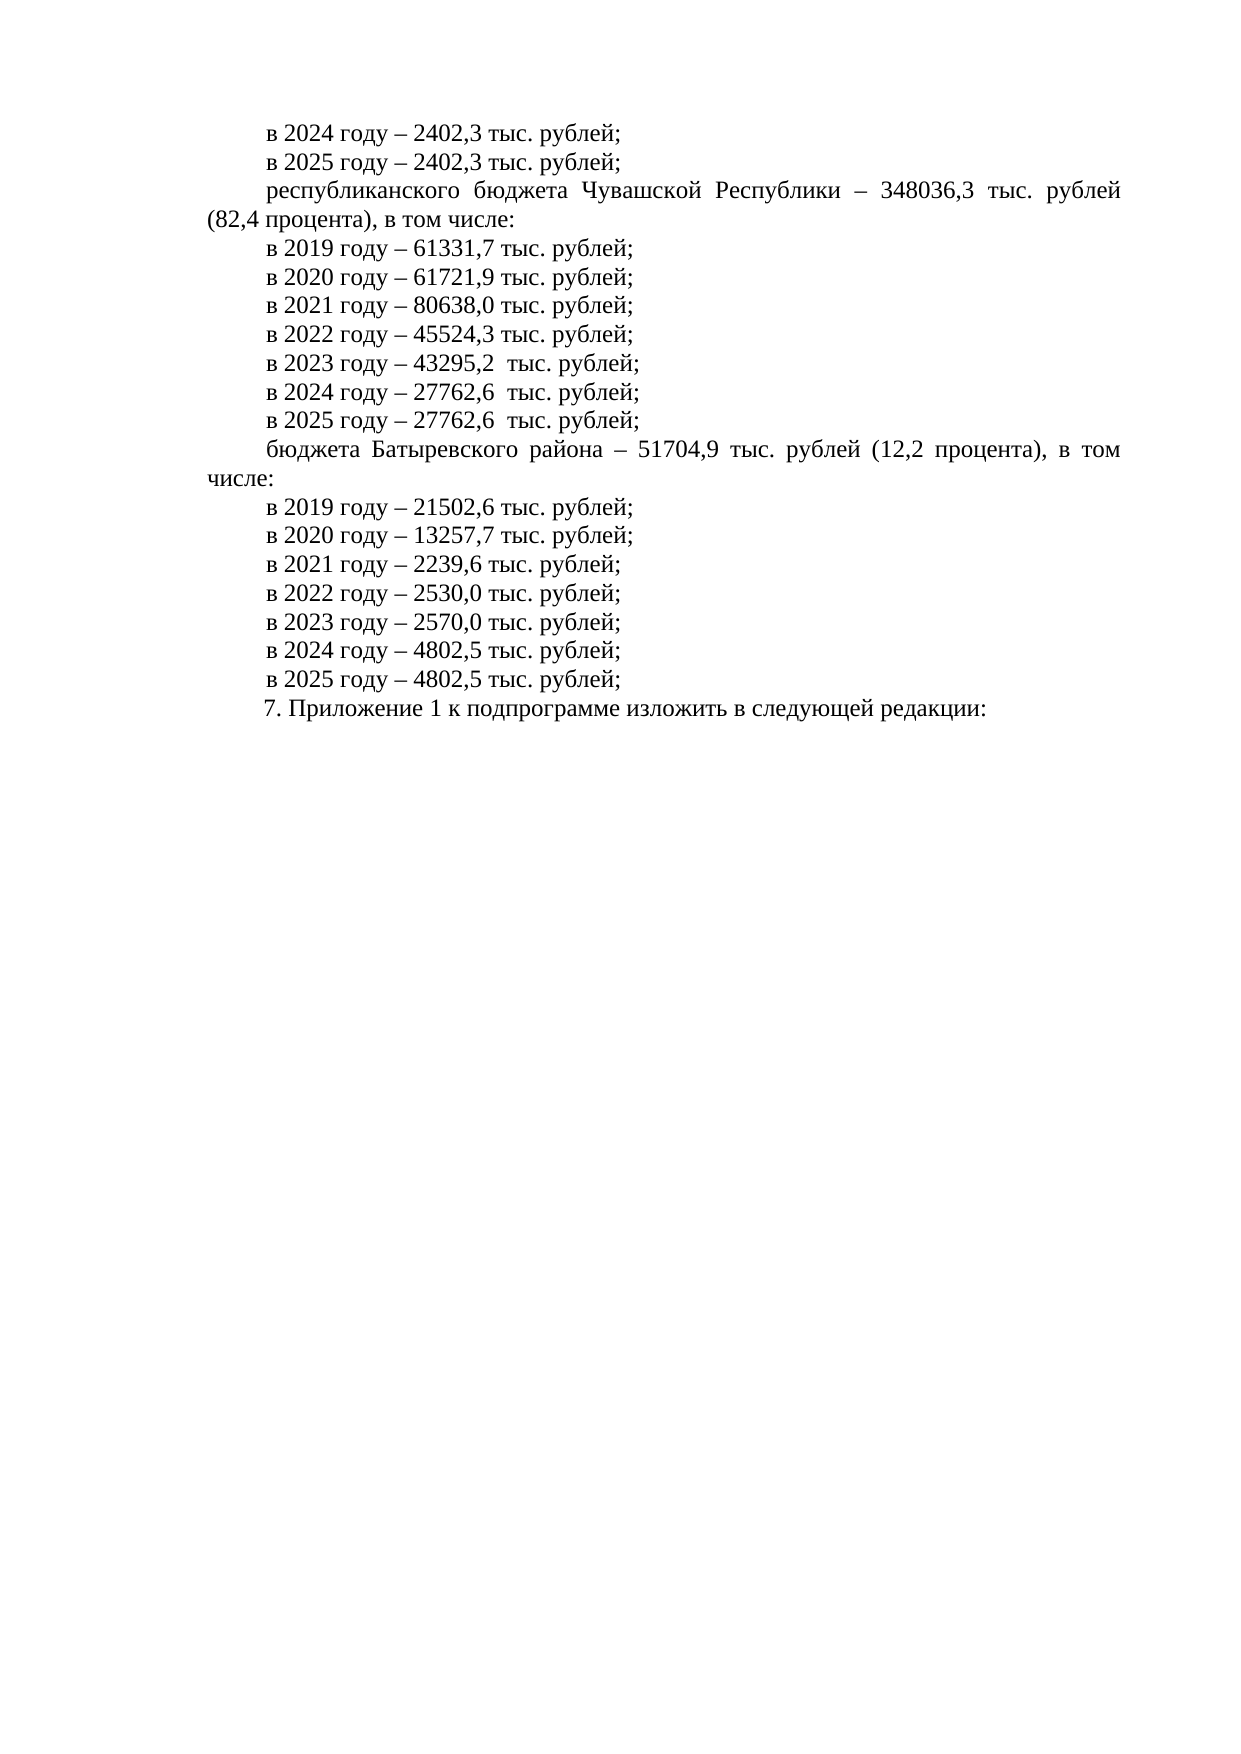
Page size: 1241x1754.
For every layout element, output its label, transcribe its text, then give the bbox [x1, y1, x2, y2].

text в 2025 году – 2402,3 тыс. рублей; [207, 147, 1122, 176]
text в 2023 году – 2570,0 тыс. рублей; [207, 607, 1122, 636]
text в 2022 году – 2530,0 тыс. рублей; [207, 578, 1122, 607]
text в 2023 году – 43295,2 тыс. рублей; [207, 348, 1122, 377]
text в 2024 году – 2402,3 тыс. рублей; [207, 118, 1122, 147]
text в 2019 году – 21502,6 тыс. рублей; [207, 492, 1122, 521]
text в 2025 году – 4802,5 тыс. рублей; [207, 664, 1122, 693]
text в 2025 году – 27762,6 тыс. рублей; [207, 406, 1122, 434]
text в 2020 году – 13257,7 тыс. рублей; [207, 521, 1122, 549]
text в 2020 году – 61721,9 тыс. рублей; [207, 262, 1122, 291]
text бюджета Батыревского района – 51704,9 тыс. рублей (12,2 процента), в том числе: [207, 434, 1122, 492]
text в 2021 году – 2239,6 тыс. рублей; [207, 549, 1122, 578]
text республиканского бюджета Чувашской Республики – 348036,3 тыс. рублей (82,4 процента), в том числе: [207, 176, 1122, 233]
text в 2022 году – 45524,3 тыс. рублей; [207, 319, 1122, 348]
text 7. Приложение 1 к подпрограмме изложить в следующей редакции: [207, 693, 1122, 722]
text в 2024 году – 27762,6 тыс. рублей; [207, 377, 1122, 406]
text в 2024 году – 4802,5 тыс. рублей; [207, 636, 1122, 664]
text в 2021 году – 80638,0 тыс. рублей; [207, 291, 1122, 319]
text в 2019 году – 61331,7 тыс. рублей; [207, 233, 1122, 262]
